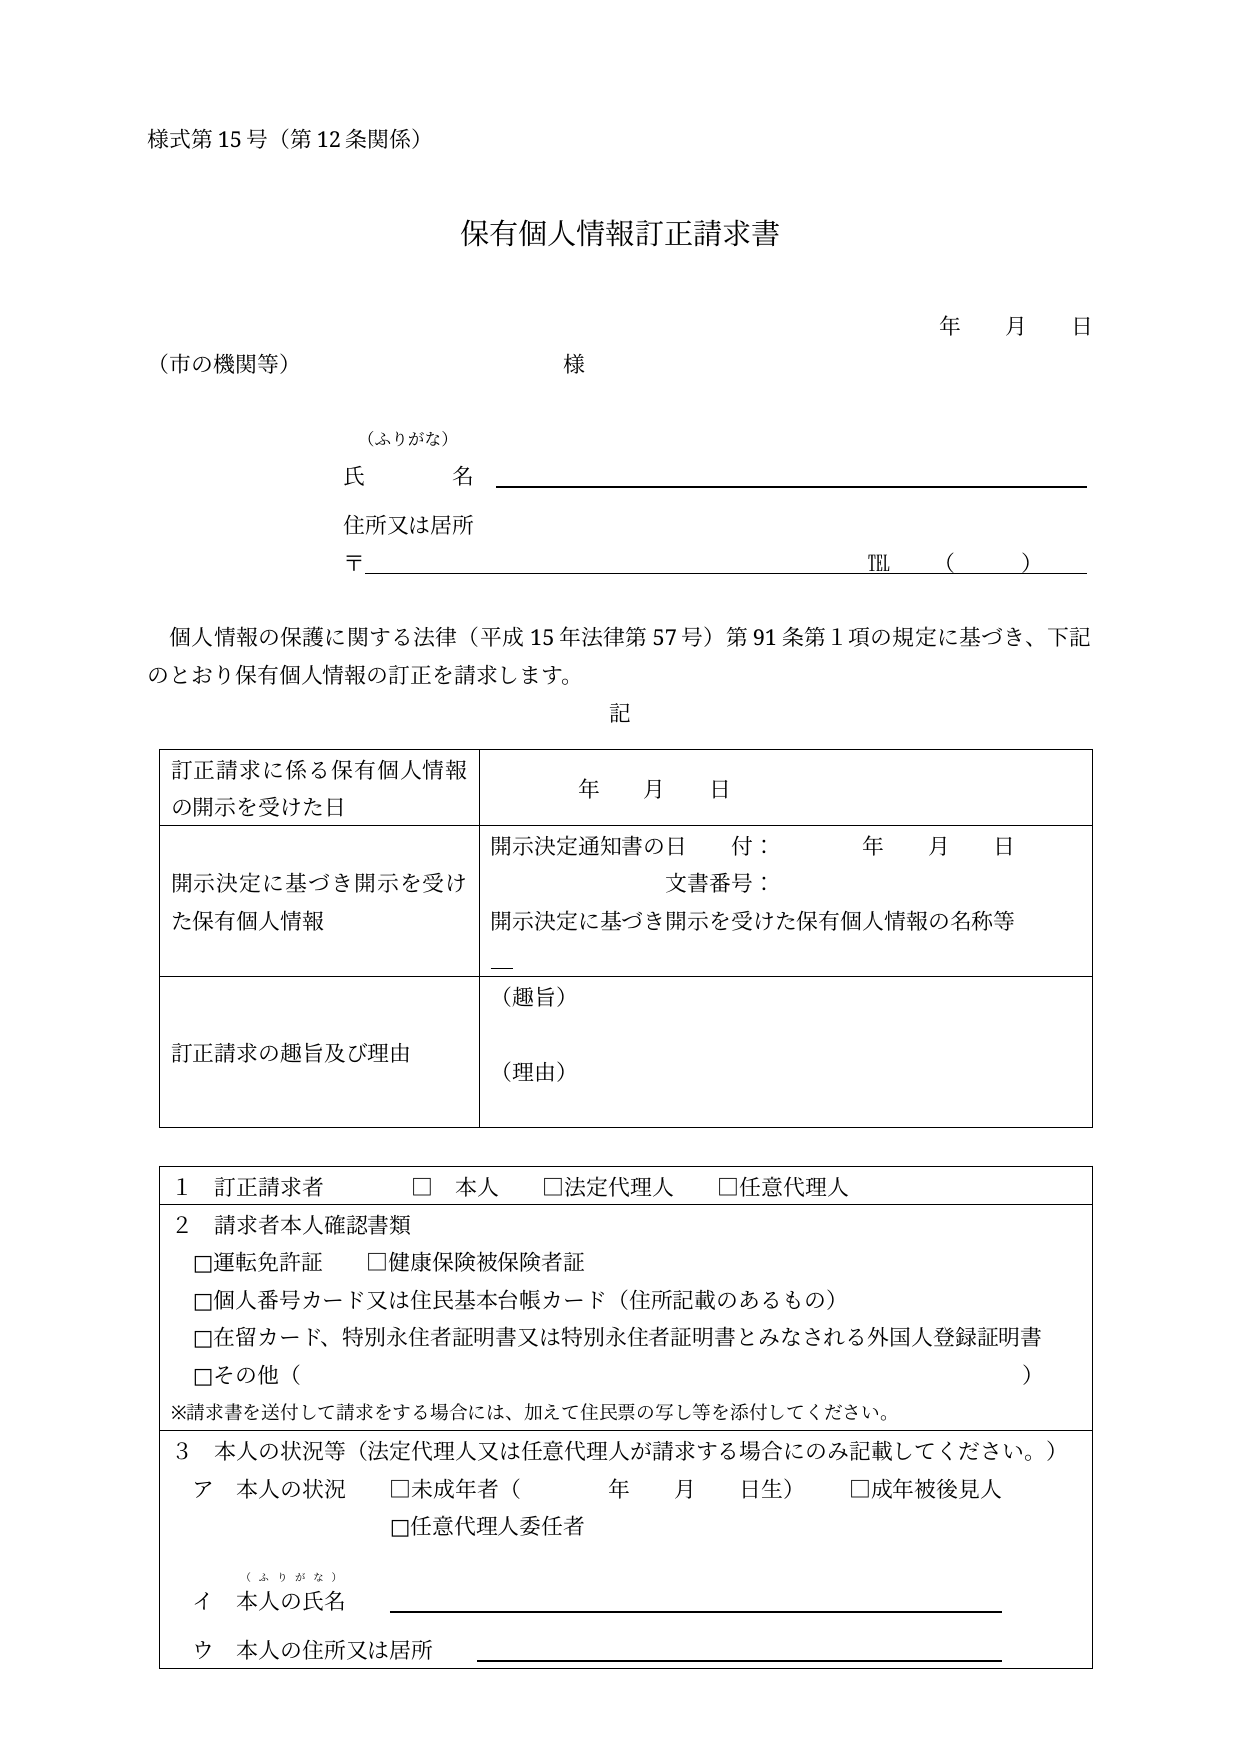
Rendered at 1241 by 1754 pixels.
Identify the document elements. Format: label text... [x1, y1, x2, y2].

text 〒 ℡ （ ） [343, 543, 1092, 580]
table_header 年 月 日 [480, 750, 1092, 825]
text 個人情報の保護に関する法律（平成15年法律第57号）第91条第１項の規定に基づき、下記のとおり保有個人情報の訂正を請求します。 [148, 618, 1092, 693]
text 年 月 日 [148, 306, 1092, 344]
text （ふりがな） [358, 419, 1092, 456]
table_header １ 訂正請求者 □ 本人 □法定代理人 □任意代理人 [160, 1167, 1092, 1204]
text （市の機関等） 様 [148, 344, 1092, 381]
table_header 訂正請求に係る保有個人情報の開示を受けた日 [160, 750, 479, 825]
subtitle 記 [148, 693, 1092, 730]
table_cell 開示決定通知書の日 付： 年 月 日 文書番号： 開示決定に基づき開示を受けた保有個人情報の名称等 [480, 826, 1092, 976]
text 様式第15号（第12条関係） [148, 119, 1092, 156]
text 住所又は居所 [343, 505, 1092, 543]
text 氏 名 [343, 456, 1092, 494]
table_cell ３ 本人の状況等（法定代理人又は任意代理人が請求する場合にのみ記載してください。） ア 本人の状況 □未成年者（ 年 月 日生） □成年被後見人 □任意代理人委任者 イ ウ 本人の住所又は居所 [160, 1431, 1092, 1667]
table_cell ２ 請求者本人確認書類 □運転免許証 □健康保険被保険者証 □個人番号カード又は住民基本台帳カード（住所記載のあるもの） □在留カード、特別永住者証明書又は特別永住者証明書とみなされる外国人登録証明書 □その他（ ） ※請求書を送付して請求をする場合には、加えて住民票の写し等を添付してください。 [160, 1205, 1092, 1430]
table_cell 開示決定に基づき開示を受けた保有個人情報 [160, 826, 479, 976]
table_cell 訂正請求の趣旨及び理由 [160, 977, 479, 1127]
text 保有個人情報訂正請求書 [148, 194, 1092, 269]
table_cell （趣旨） （理由） [480, 977, 1092, 1127]
